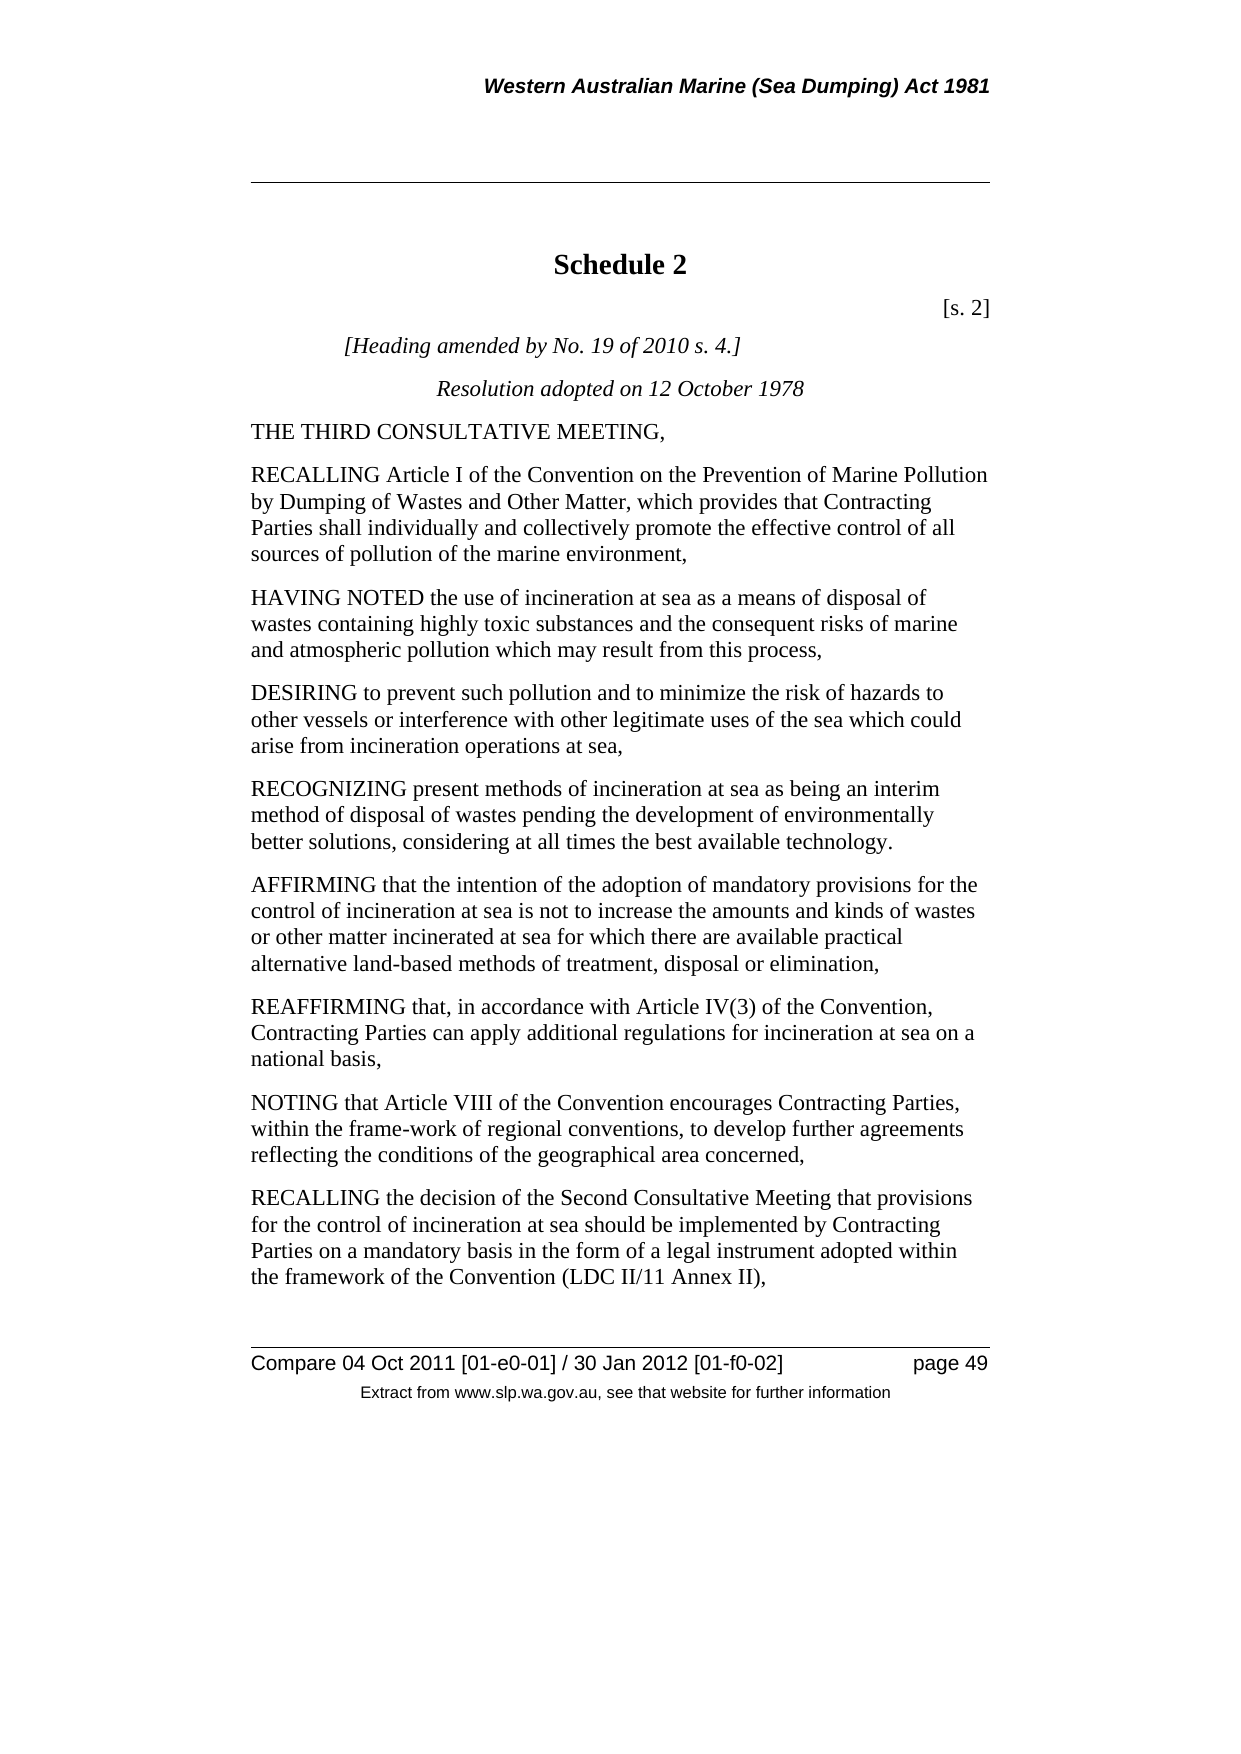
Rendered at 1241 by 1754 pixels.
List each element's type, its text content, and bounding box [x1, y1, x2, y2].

text RECALLING the decision of the Second Consultative Meeting that provisions for the control of incineration at sea should be implemented by Contracting Parties on a mandatory basis in the form of a legal instrument adopted within the framework of the Convention (LDC II/11 Annex II), [251, 1184, 990, 1290]
text AFFIRMING that the intention of the adoption of mandatory provisions for the control of incineration at sea is not to increase the amounts and kinds of wastes or other matter incinerated at sea for which there are available practical alternative land-based methods of treatment, disposal or elimination, [251, 871, 990, 976]
text NOTING that Article VIII of the Convention encourages Contracting Parties, within the frame-work of regional conventions, to develop further agreements reflecting the conditions of the geographical area concerned, [251, 1088, 990, 1168]
subtitle Resolution adopted on 12 October 1978 [251, 375, 990, 402]
text [Heading amended by No. 19 of 2010 s. 4.] [251, 332, 990, 359]
text REAFFIRMING that, in accordance with Article IV(3) of the Convention, Contracting Parties can apply additional regulations for incineration at sea on a national basis, [251, 993, 990, 1072]
subtitle Schedule 2 [251, 247, 990, 281]
text RECOGNIZING present methods of incineration at sea as being an interim method of disposal of wastes pending the development of environmentally better solutions, considering at all times the best available technology. [251, 775, 990, 854]
text [s. 2] [251, 293, 990, 320]
text RECALLING Article I of the Convention on the Prevention of Marine Pollution by Dumping of Wastes and Other Matter, which provides that Contracting Parties shall individually and collectively promote the effective control of all sources of pollution of the marine environment, [251, 461, 990, 567]
text HAVING NOTED the use of incineration at sea as a means of disposal of wastes containing highly toxic substances and the consequent risks of marine and atmospheric pollution which may result from this process, [251, 583, 990, 663]
text DESIRING to prevent such pollution and to minimize the risk of hazards to other vessels or interference with other legitimate uses of the sea which could arise from incineration operations at sea, [251, 679, 990, 758]
text THE THIRD CONSULTATIVE MEETING, [251, 418, 990, 445]
